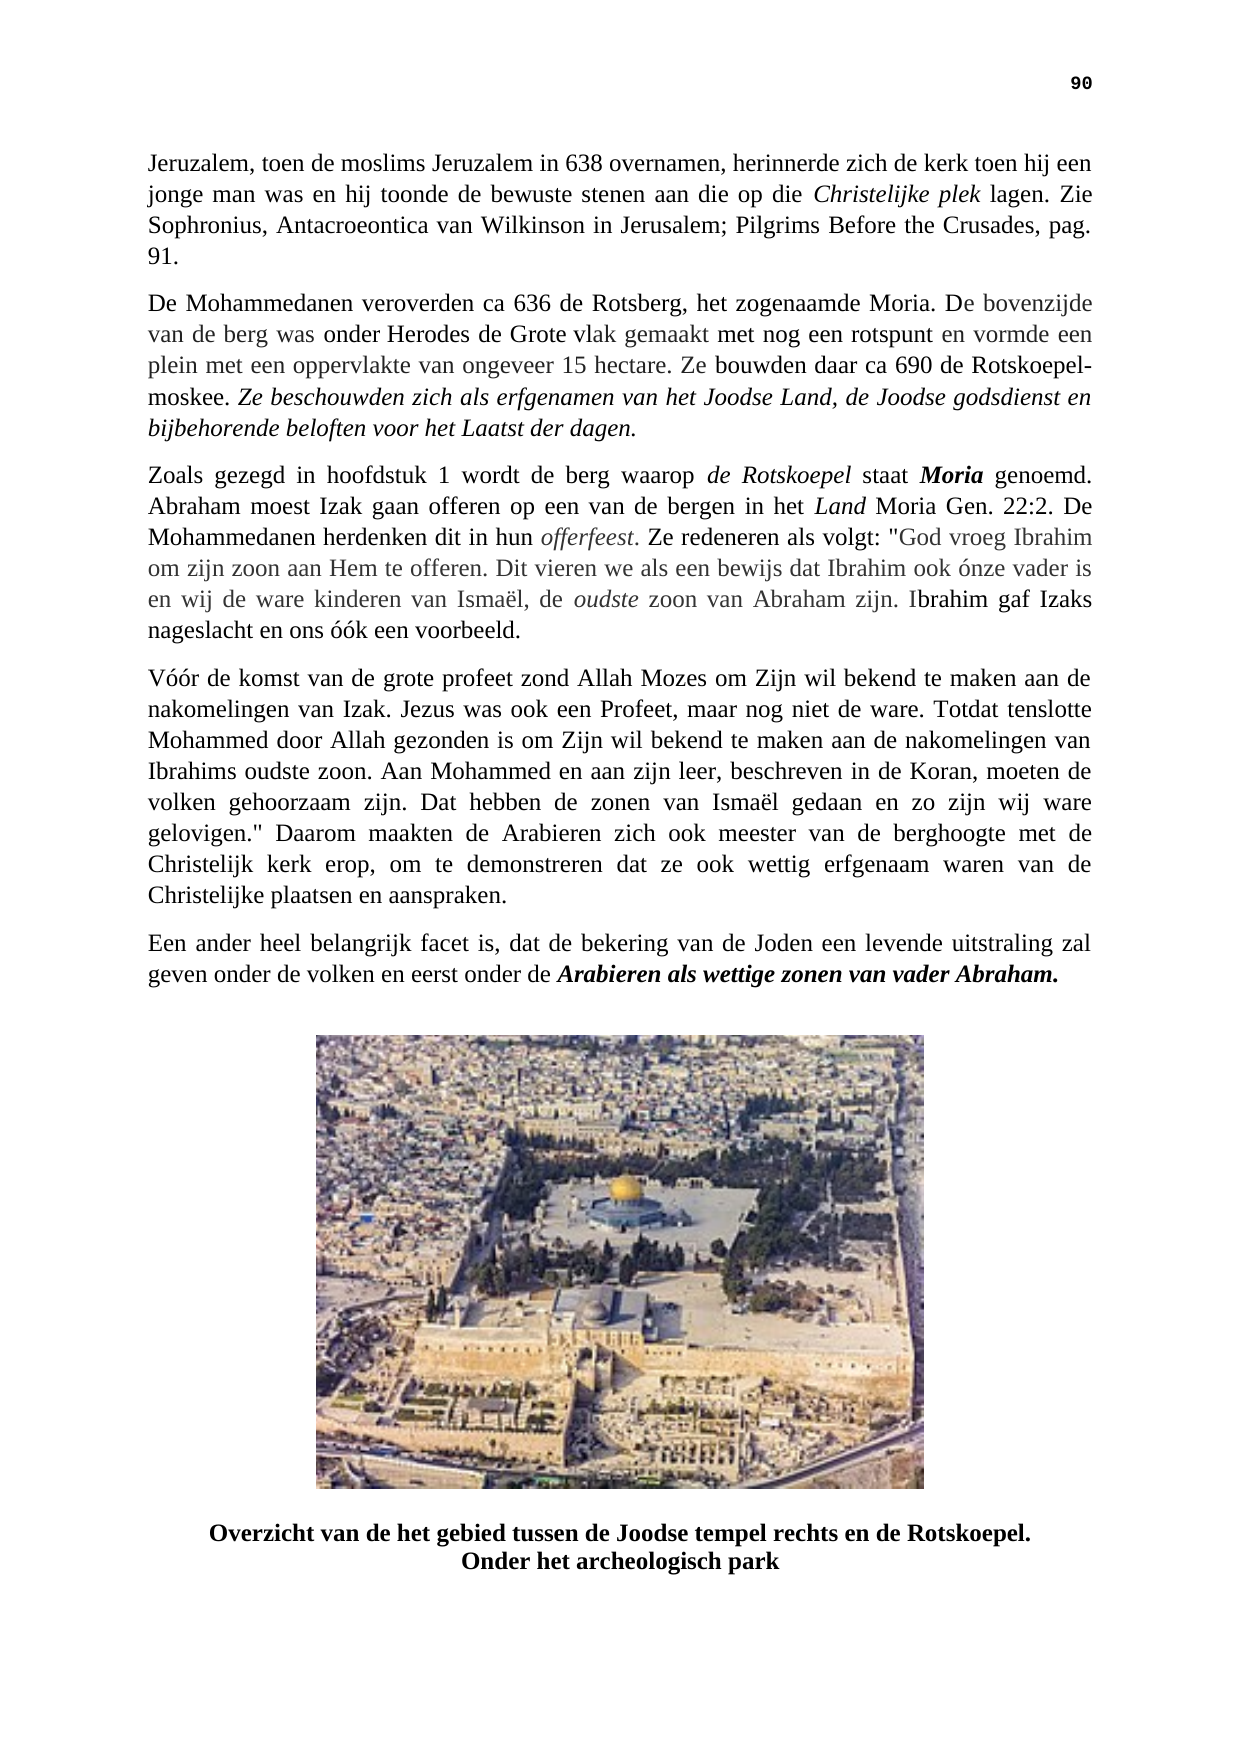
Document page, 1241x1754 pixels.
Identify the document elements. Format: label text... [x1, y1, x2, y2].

text Onder het archeologisch park [148, 1546, 1093, 1575]
text Overzicht van de het gebied tussen de Joodse tempel rechts en de Rotskoepel. [148, 1518, 1093, 1546]
picture [316, 1035, 924, 1489]
text Vóór de komst van de grote profeet zond Allah Mozes om Zijn wil bekend te maken aan de nakomelingen van Izak. Jezus was ook een Profeet, maar nog niet de ware. Totdat tenslotte Mohammed door Allah gezonden is om Zijn wil bekend te maken aan de nakomelingen van Ibrahims oudste zoon. Aan Mohammed en aan zijn leer, beschreven in de Koran, moeten de volken gehoorzaam zijn. Dat hebben de zonen van Ismaël gedaan en zo zijn wij ware gelovigen." Daarom maakten de Arabieren zich ook meester van de berghoogte met de Christelijk kerk erop, om te demonstreren dat ze ook wettig erfgenaam waren van de Christelijke plaatsen en aanspraken. [148, 663, 1093, 909]
text Zoals gezegd in hoofdstuk 1 wordt de berg waarop de Rotskoepel staat Moria genoemd. Abraham moest Izak gaan offeren op een van de bergen in het Land Moria Gen. 22:2. De Mohammedanen herdenken dit in hun offerfeest. Ze redeneren als volgt: "God vroeg Ibrahim om zijn zoon aan Hem te offeren. Dit vieren we als een bewijs dat Ibrahim ook ónze vader is en wij de ware kinderen van Ismaël, de oudste zoon van Abraham zijn. Ibrahim gaf Izaks nageslacht en ons óók een voorbeeld. [148, 460, 1093, 554]
text Een ander heel belangrijk facet is, dat de bekering van de Joden een levende uitstraling zal geven onder de volken en eerst onder de Arabieren als wettige zonen van vader Abraham. [148, 928, 1093, 988]
text Zoals gezegd in hoofdstuk 1 wordt de berg waarop de Rotskoepel staat Moria genoemd. Abraham moest Izak gaan offeren op een van de bergen in het Land Moria Gen. 22:2. De Mohammedanen herdenken dit in hun offerfeest. Ze redeneren als volgt: "God vroeg Ibrahim om zijn zoon aan Hem te offeren. Dit vieren we als een bewijs dat Ibrahim ook ónze vader is en wij de ware kinderen van Ismaël, de oudste zoon van Abraham zijn. Ibrahim gaf Izaks nageslacht en ons óók een voorbeeld. [148, 582, 1093, 644]
text De Mohammedanen veroverden ca 636 de Rotsberg, het zogenaamde Moria. De bovenzijde van de berg was onder Herodes de Grote vlak gemaakt met nog een rotspunt en vormde een plein met een oppervlakte van ongeveer 15 hectare. Ze bouwden daar ca 690 de Rotskoepel-moskee. Ze beschouwden zich als erfgenamen van het Joodse Land, de Joodse godsdienst en bijbehorende beloften voor het Laatst der dagen. [148, 288, 1093, 441]
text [148, 148, 1093, 269]
